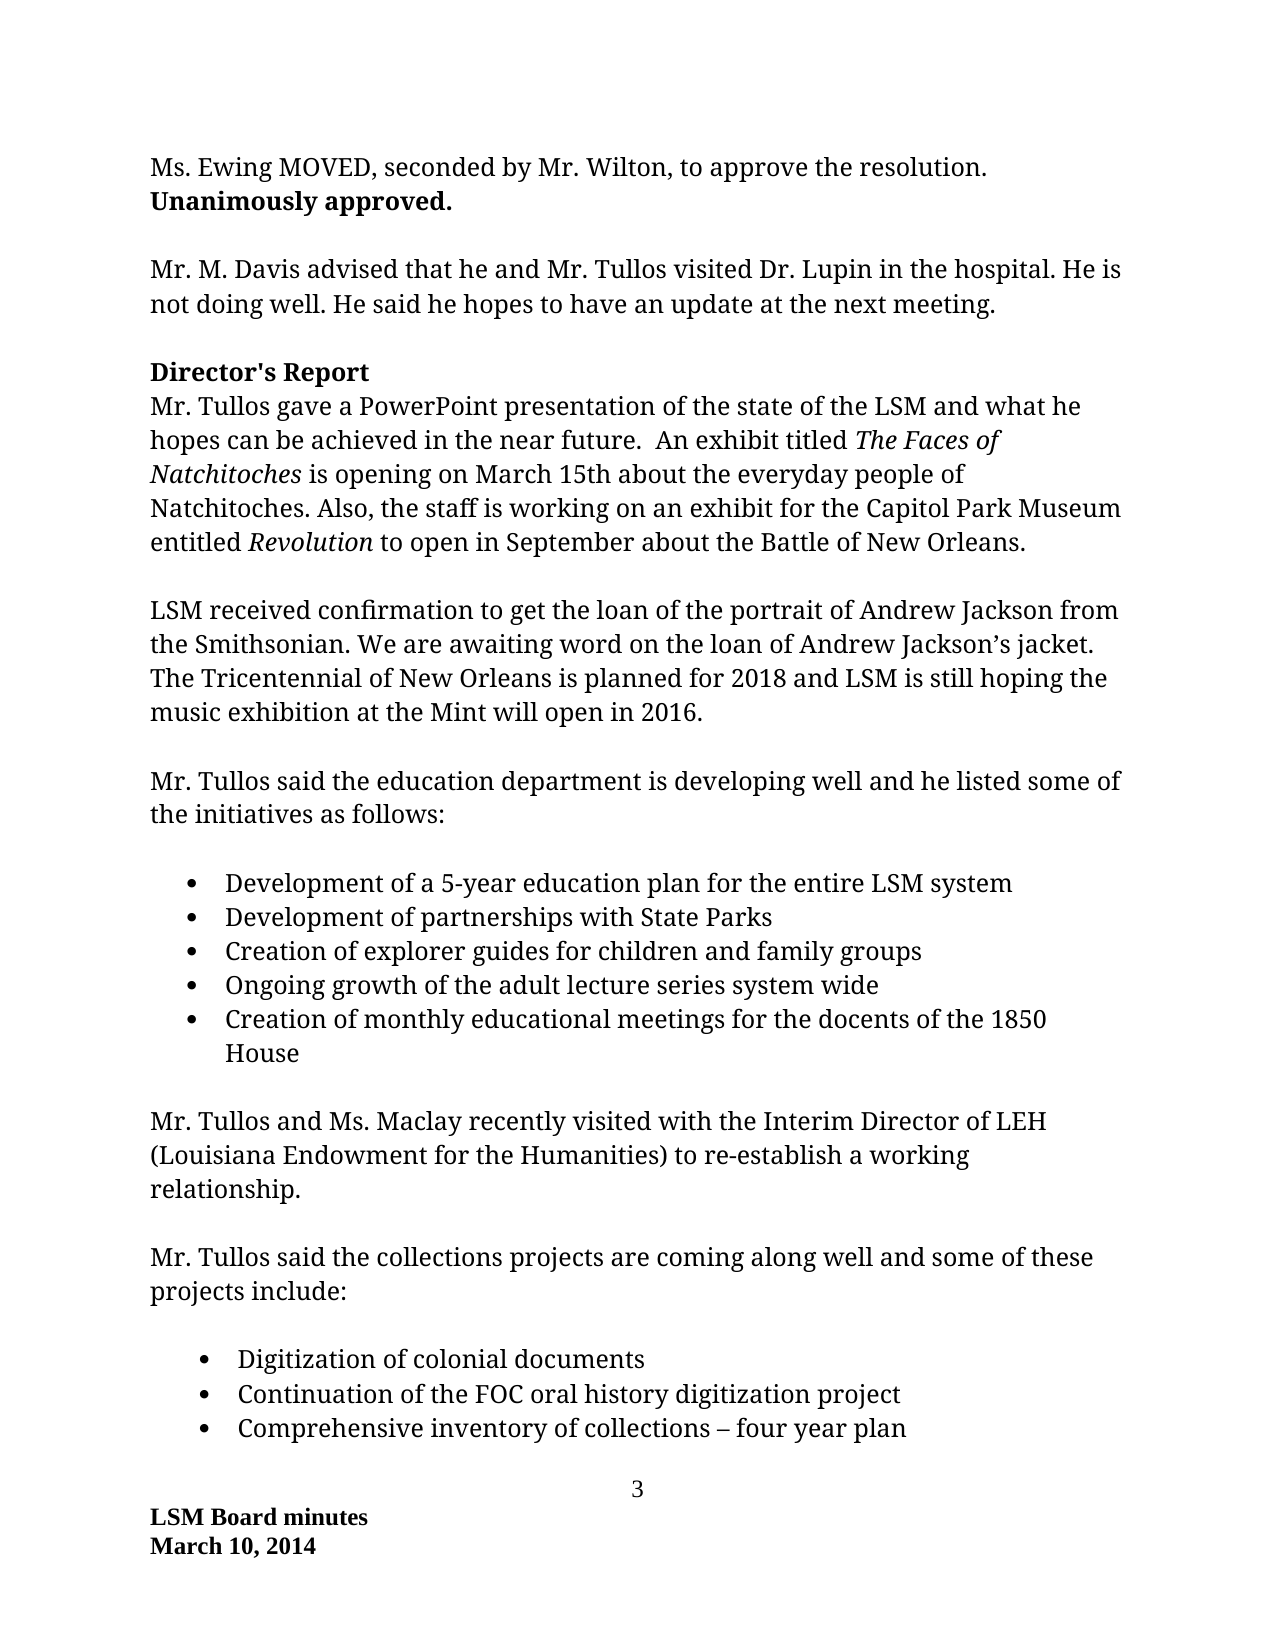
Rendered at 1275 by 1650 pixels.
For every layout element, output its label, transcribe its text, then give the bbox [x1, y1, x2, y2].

text Mr. Tullos and Ms. Maclay recently visited with the Interim Director of LEH (Louisiana Endowment for the Humanities) to re-establish a working relationship. [150, 1104, 1125, 1206]
list Development of a 5-year education plan for the entire LSM system [187, 865, 1125, 899]
list Continuation of the FOC oral history digitization project [200, 1376, 1125, 1410]
list Creation of monthly educational meetings for the docents of the 1850 House [187, 1002, 1125, 1070]
text Mr. Tullos gave a PowerPoint presentation of the state of the LSM and what he hopes can be achieved in the near future. An exhibit titled The Faces of Natchitoches is opening on March 15th about the everyday people of Natchitoches. Also, the staff is working on an exhibit for the Capitol Park Museum entitled Revolution to open in September about the Battle of New Orleans. [150, 388, 1125, 559]
text Mr. M. Davis advised that he and Mr. Tullos visited Dr. Lupin in the hospital. He is not doing well. He said he hopes to have an update at the next meeting. [150, 252, 1125, 320]
list Digitization of colonial documents [200, 1342, 1125, 1376]
list Development of partnerships with State Parks [187, 899, 1125, 933]
list Creation of explorer guides for children and family groups [187, 933, 1125, 967]
text Director's Report [150, 354, 1125, 388]
list Comprehensive inventory of collections – four year plan [200, 1410, 1125, 1444]
text LSM received confirmation to get the loan of the portrait of Andrew Jackson from the Smithsonian. We are awaiting word on the loan of Andrew Jackson’s jacket. The Tricentennial of New Orleans is planned for 2018 and LSM is still hoping the music exhibition at the Mint will open in 2016. [150, 593, 1125, 729]
text Mr. Tullos said the collections projects are coming along well and some of these projects include: [150, 1240, 1125, 1308]
text Mr. Tullos said the education department is developing well and he listed some of the initiatives as follows: [150, 763, 1125, 831]
text Ms. Ewing MOVED, seconded by Mr. Wilton, to approve the resolution. Unanimously approved. [150, 150, 1125, 218]
list Ongoing growth of the adult lecture series system wide [187, 967, 1125, 1002]
